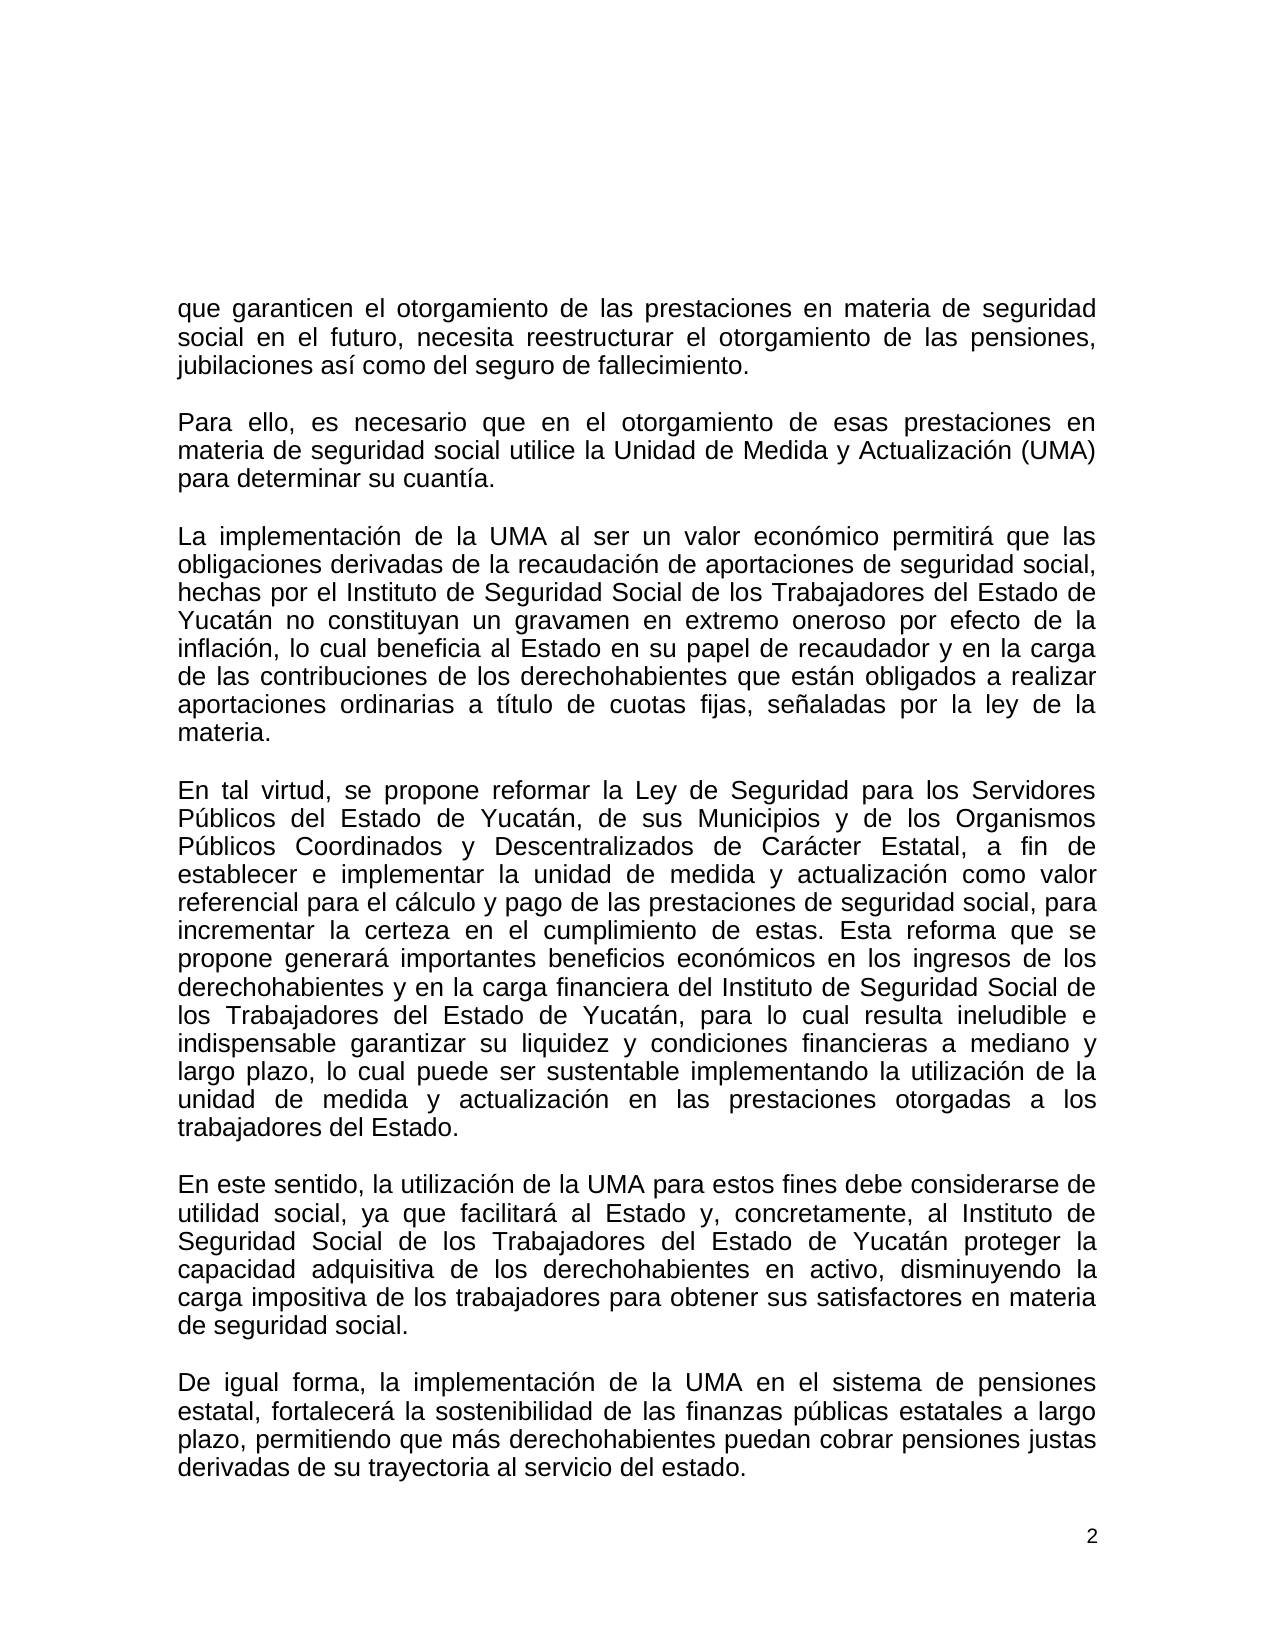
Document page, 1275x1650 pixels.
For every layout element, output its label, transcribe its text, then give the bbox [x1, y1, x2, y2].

text En tal virtud, se propone reformar la Ley de Seguridad para los Servidores Públicos del Estado de Yucatán, de sus Municipios y de los Organismos Públicos Coordinados y Descentralizados de Carácter Estatal, a fin de establecer e implementar la unidad de medida y actualización como valor referencial para el cálculo y pago de las prestaciones de seguridad social, para incrementar la certeza en el cumplimiento de estas. Esta reforma que se propone generará importantes beneficios económicos en los ingresos de los derechohabientes y en la carga financiera del Instituto de Seguridad Social de los Trabajadores del Estado de Yucatán, para lo cual resulta ineludible e indispensable garantizar su liquidez y condiciones financieras a mediano y largo plazo, lo cual puede ser sustentable implementando la utilización de la unidad de medida y actualización en las prestaciones otorgadas a los trabajadores del Estado. [177, 777, 1098, 1142]
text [177, 295, 1098, 380]
text La implementación de la UMA al ser un valor económico permitirá que las obligaciones derivadas de la recaudación de aportaciones de seguridad social, hechas por el Instituto de Seguridad Social de los Trabajadores del Estado de Yucatán no constituyan un gravamen en extremo oneroso por efecto de la inflación, lo cual beneficia al Estado en su papel de recaudador y en la carga de las contribuciones de los derechohabientes que están obligados a realizar aportaciones ordinarias a título de cuotas fijas, señaladas por la ley de la materia. [177, 522, 1098, 747]
text En este sentido, la utilización de la UMA para estos fines debe considerarse de utilidad social, ya que facilitará al Estado y, concretamente, al Instituto de Seguridad Social de los Trabajadores del Estado de Yucatán proteger la capacidad adquisitiva de los derechohabientes en activo, disminuyendo la carga impositiva de los trabajadores para obtener sus satisfactores en materia de seguridad social. [177, 1171, 1098, 1340]
text De igual forma, la implementación de la UMA en el sistema de pensiones estatal, fortalecerá la sostenibilidad de las finanzas públicas estatales a largo plazo, permitiendo que más derechohabientes puedan cobrar pensiones justas derivadas de su trayectoria al servicio del estado. [177, 1369, 1098, 1482]
text Para ello, es necesario que en el otorgamiento de esas prestaciones en materia de seguridad social utilice la Unidad de Medida y Actualización (UMA) para determinar su cuantía. [177, 409, 1098, 493]
